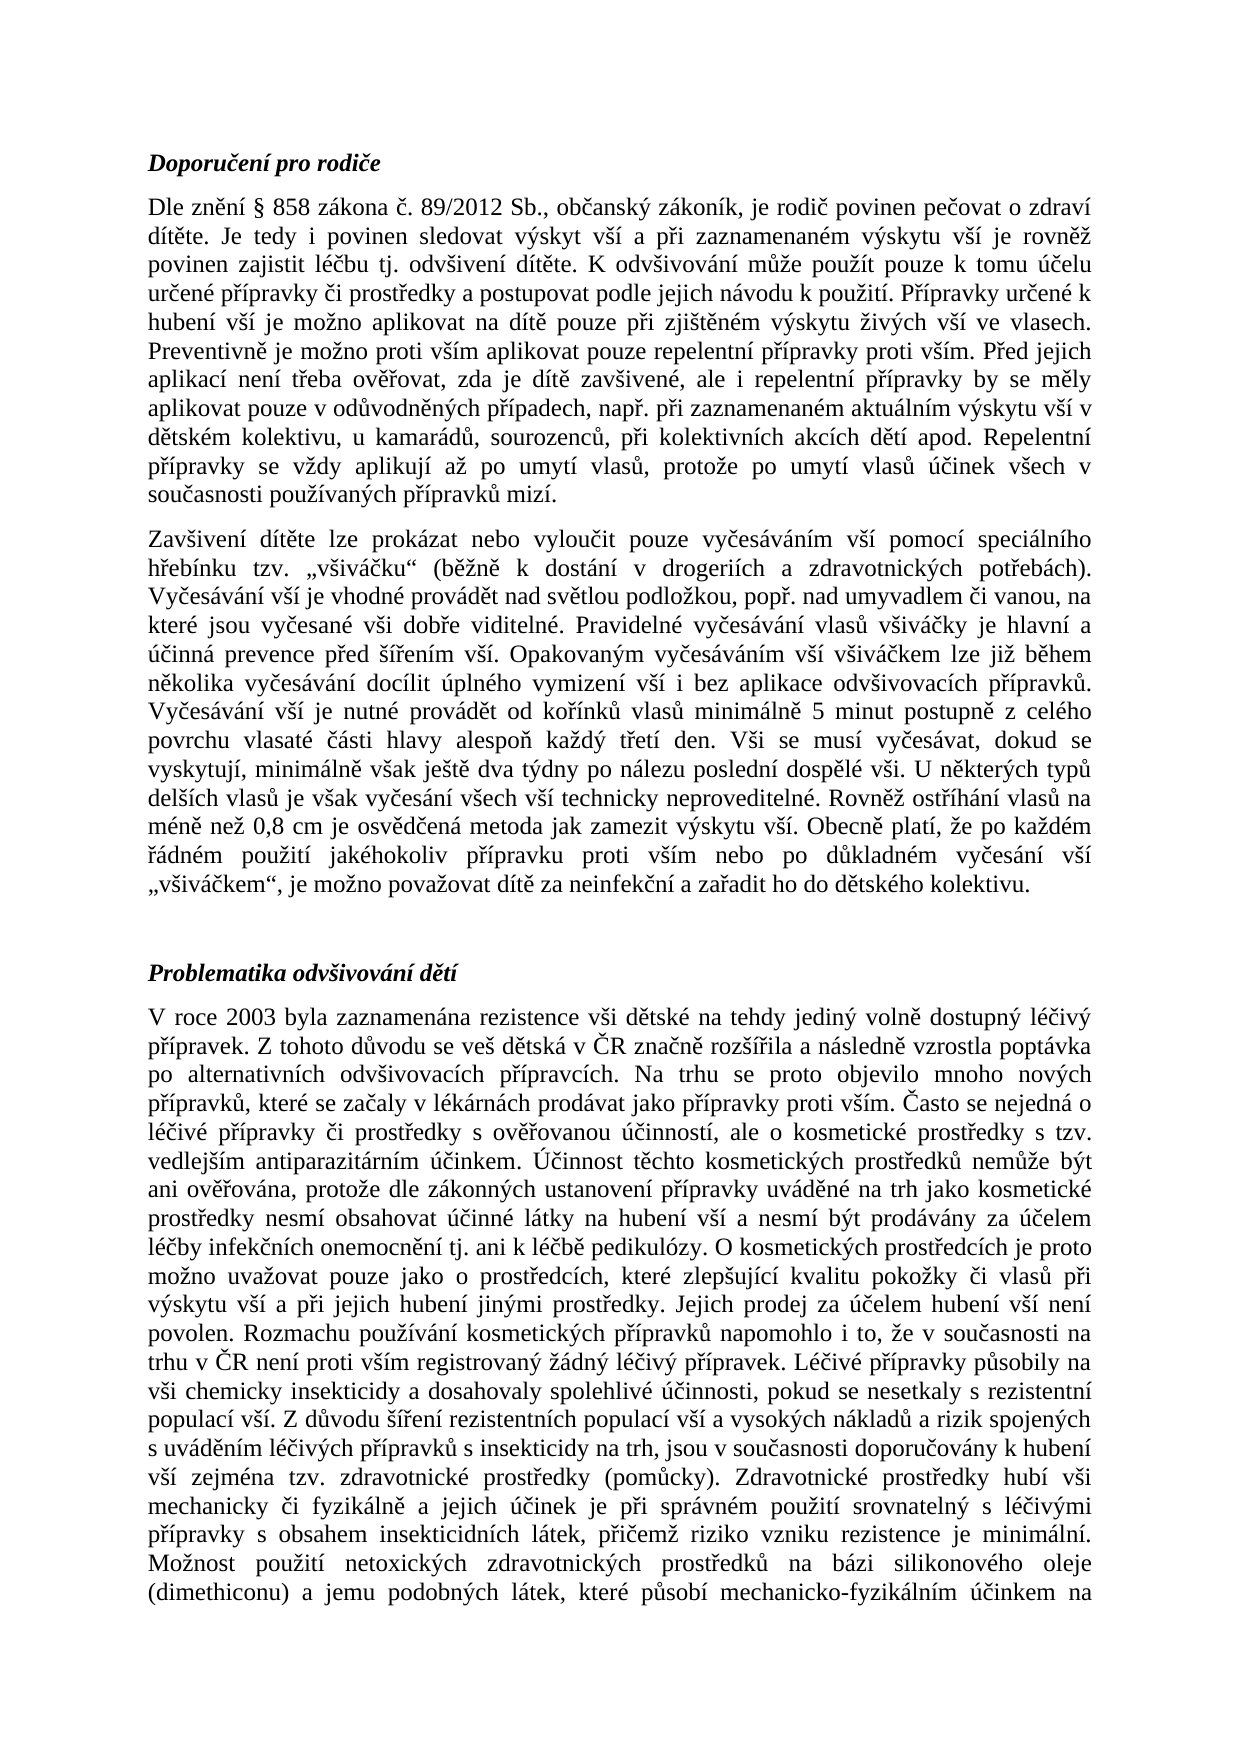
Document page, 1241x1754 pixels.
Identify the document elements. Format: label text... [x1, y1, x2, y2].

text Zavšivení dítěte lze prokázat nebo vyloučit pouze vyčesáváním vší pomocí speciálního hřebínku tzv. „všiváčku“ (běžně k dostání v drogeriích a zdravotnických potřebách). Vyčesávání vší je vhodné provádět nad světlou podložkou, popř. nad umyvadlem či vanou, na které jsou vyčesané vši dobře viditelné. Pravidelné vyčesávání vlasů všiváčky je hlavní a účinná prevence před šířením vší. Opakovaným vyčesáváním vší všiváčkem lze již během několika vyčesávání docílit úplného vymizení vší i bez aplikace odvšivovacích přípravků. Vyčesávání vší je nutné provádět od kořínků vlasů minimálně 5 minut postupně z celého povrchu vlasaté části hlavy alespoň každý třetí den. Vši se musí vyčesávat, dokud se vyskytují, minimálně však ještě dva týdny po nálezu poslední dospělé vši. U některých typů delších vlasů je však vyčesání všech vší technicky neproveditelné. Rovněž ostříhání vlasů na méně než 0,8 cm je osvědčená metoda jak zamezit výskytu vší. Obecně platí, že po každém řádném použití jakéhokoliv přípravku proti vším nebo po důkladném vyčesání vší „všiváčkem“, je možno považovat dítě za neinfekční a zařadit ho do dětského kolektivu. [148, 524, 1093, 898]
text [148, 1002, 1093, 1606]
text Dle znění § 858 zákona č. 89/2012 Sb., občanský zákoník, je rodič povinen pečovat o zdraví dítěte. Je tedy i povinen sledovat výskyt vší a při zaznamenaném výskytu vší je rovněž povinen zajistit léčbu tj. odvšivení dítěte. K odvšivování může použít pouze k tomu účelu určené přípravky či prostředky a postupovat podle jejich návodu k použití. Přípravky určené k hubení vší je možno aplikovat na dítě pouze při zjištěném výskytu živých vší ve vlasech. Preventivně je možno proti vším aplikovat pouze repelentní přípravky proti vším. Před jejich aplikací není třeba ověřovat, zda je dítě zavšivené, ale i repelentní přípravky by se měly aplikovat pouze v odůvodněných případech, např. při zaznamenaném aktuálním výskytu vší v dětském kolektivu, u kamarádů, sourozenců, při kolektivních akcích dětí apod. Repelentní přípravky se vždy aplikují až po umytí vlasů, protože po umytí vlasů účinek všech v současnosti používaných přípravků mizí. [148, 192, 1093, 508]
text Problematika odvšivování dětí [148, 958, 1093, 986]
text Doporučení pro rodiče [148, 148, 1093, 176]
